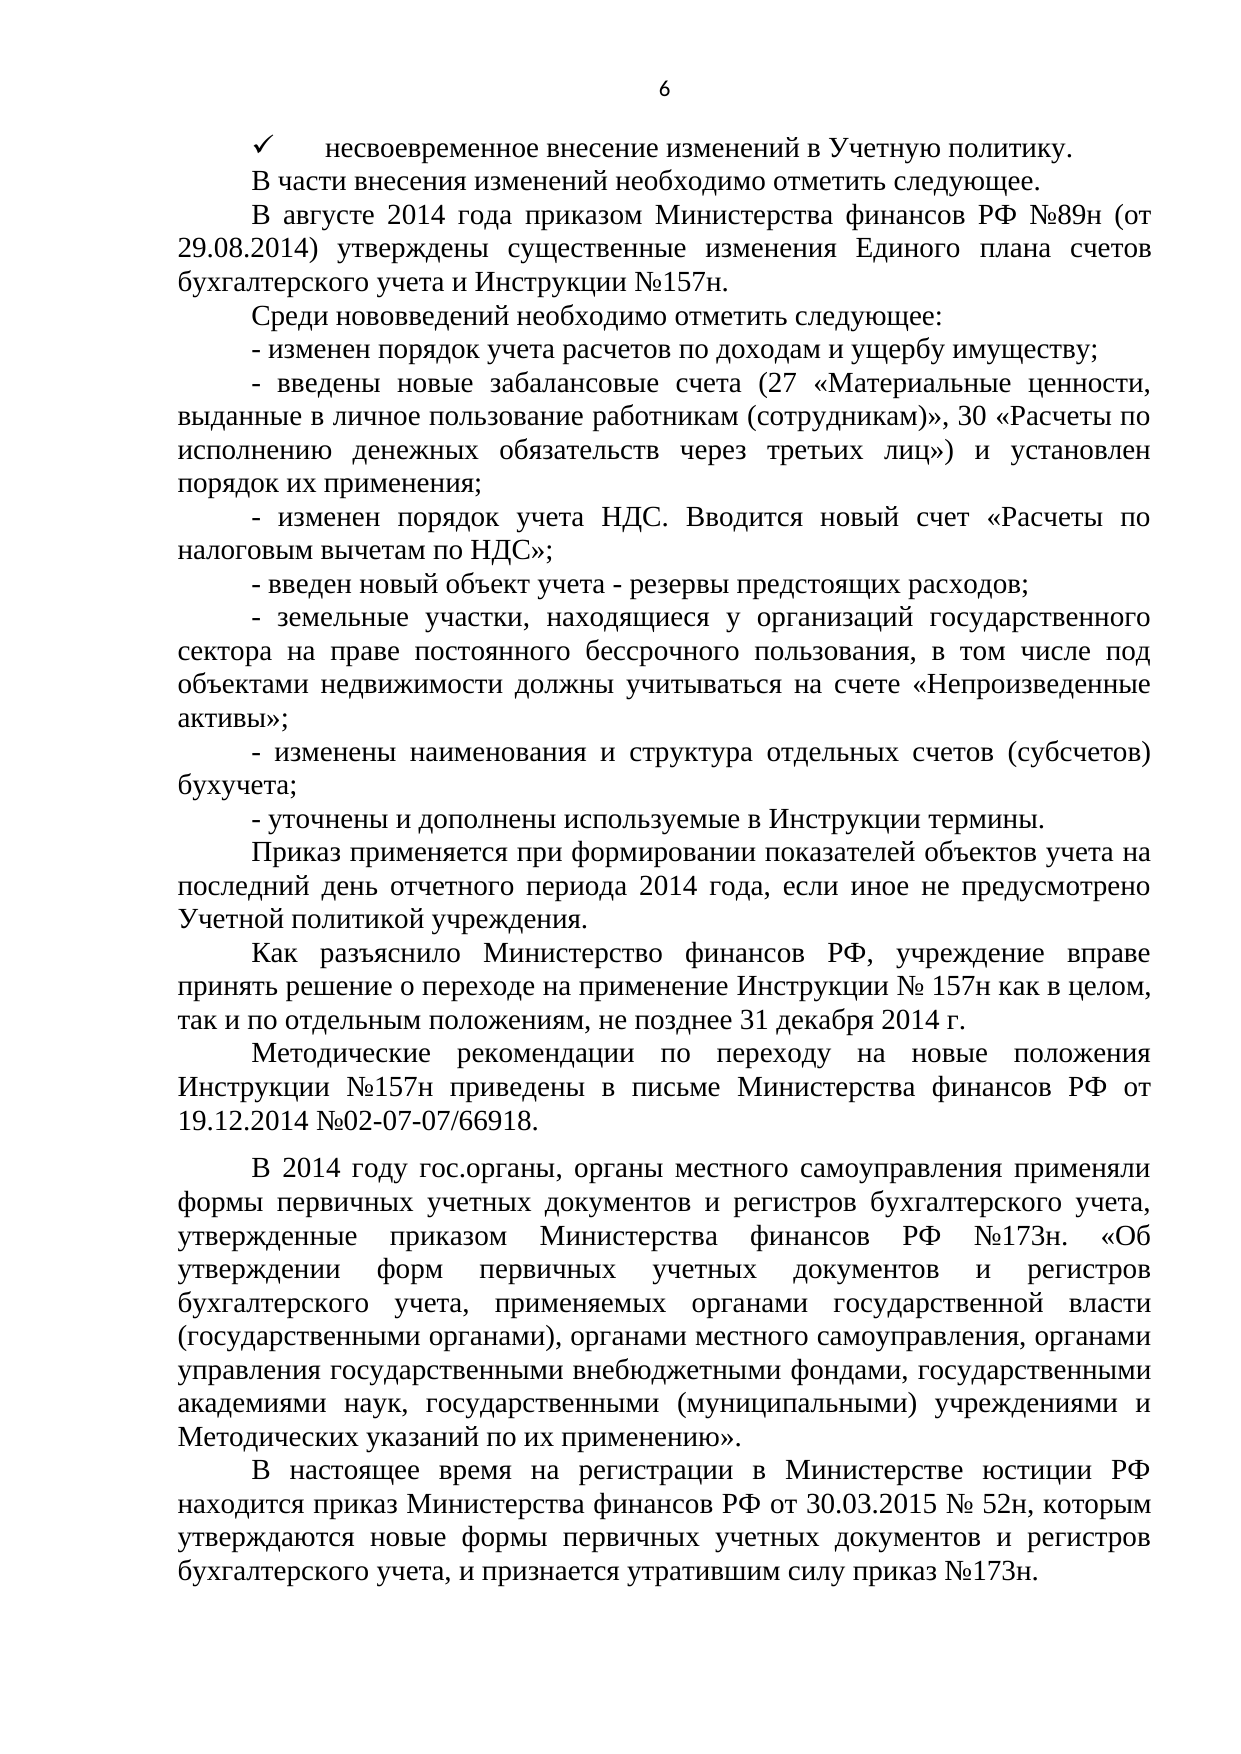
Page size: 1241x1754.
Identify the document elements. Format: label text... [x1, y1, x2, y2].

text - изменен порядок учета расчетов по доходам и ущербу имуществу; [177, 331, 1152, 365]
text В августе 2014 года приказом Министерства финансов РФ №89н (от 29.08.2014) утверждены существенные изменения Единого плана счетов бухгалтерского учета и Инструкции №157н. [177, 197, 1152, 298]
list несвоевременное внесение изменений в Учетную политику. [177, 130, 1152, 163]
text В части внесения изменений необходимо отметить следующее. [177, 163, 1152, 197]
text Методические рекомендации по переходу на новые положения Инструкции №157н приведены в письме Министерства финансов РФ от 19.12.2014 №02-07-07/66918. [177, 1036, 1152, 1136]
text - земельные участки, находящиеся у организаций государственного сектора на праве постоянного бессрочного пользования, в том числе под объектами недвижимости должны учитываться на счете «Непроизведенные активы»; [177, 599, 1152, 734]
text В 2014 году гос.органы, органы местного самоуправления применяли формы первичных учетных документов и регистров бухгалтерского учета, утвержденные приказом Министерства финансов РФ №173н. «Об утверждении форм первичных учетных документов и регистров бухгалтерского учета, применяемых органами государственной власти (государственными органами), органами местного самоуправления, органами управления государственными внебюджетными фондами, государственными академиями наук, государственными (муниципальными) учреждениями и Методических указаний по их применению». [177, 1151, 1152, 1452]
text - изменен порядок учета НДС. Вводится новый счет «Расчеты по налоговым вычетам по НДС»; [177, 499, 1152, 566]
text Приказ применяется при формировании показателей объектов учета на последний день отчетного периода 2014 года, если иное не предусмотрено Учетной политикой учреждения. [177, 834, 1152, 935]
text Среди нововведений необходимо отметить следующее: [177, 298, 1152, 331]
text - введен новый объект учета - резервы предстоящих расходов; [177, 566, 1152, 599]
text - введены новые забалансовые счета (27 «Материальные ценности, выданные в личное пользование работникам (сотрудникам)», 30 «Расчеты по исполнению денежных обязательств через третьих лиц») и установлен порядок их применения; [177, 365, 1152, 499]
text - изменены наименования и структура отдельных счетов (субсчетов) бухучета; [177, 734, 1152, 801]
text - уточнены и дополнены используемые в Инструкции термины. [177, 801, 1152, 834]
text В настоящее время на регистрации в Министерстве юстиции РФ находится приказ Министерства финансов РФ от 30.03.2015 № 52н, которым утверждаются новые формы первичных учетных документов и регистров бухгалтерского учета, и признается утратившим силу приказ №173н. [177, 1452, 1152, 1587]
text Как разъяснило Министерство финансов РФ, учреждение вправе принять решение о переходе на применение Инструкции № 157н как в целом, так и по отдельным положениям, не позднее 31 декабря 2014 г. [177, 935, 1152, 1036]
